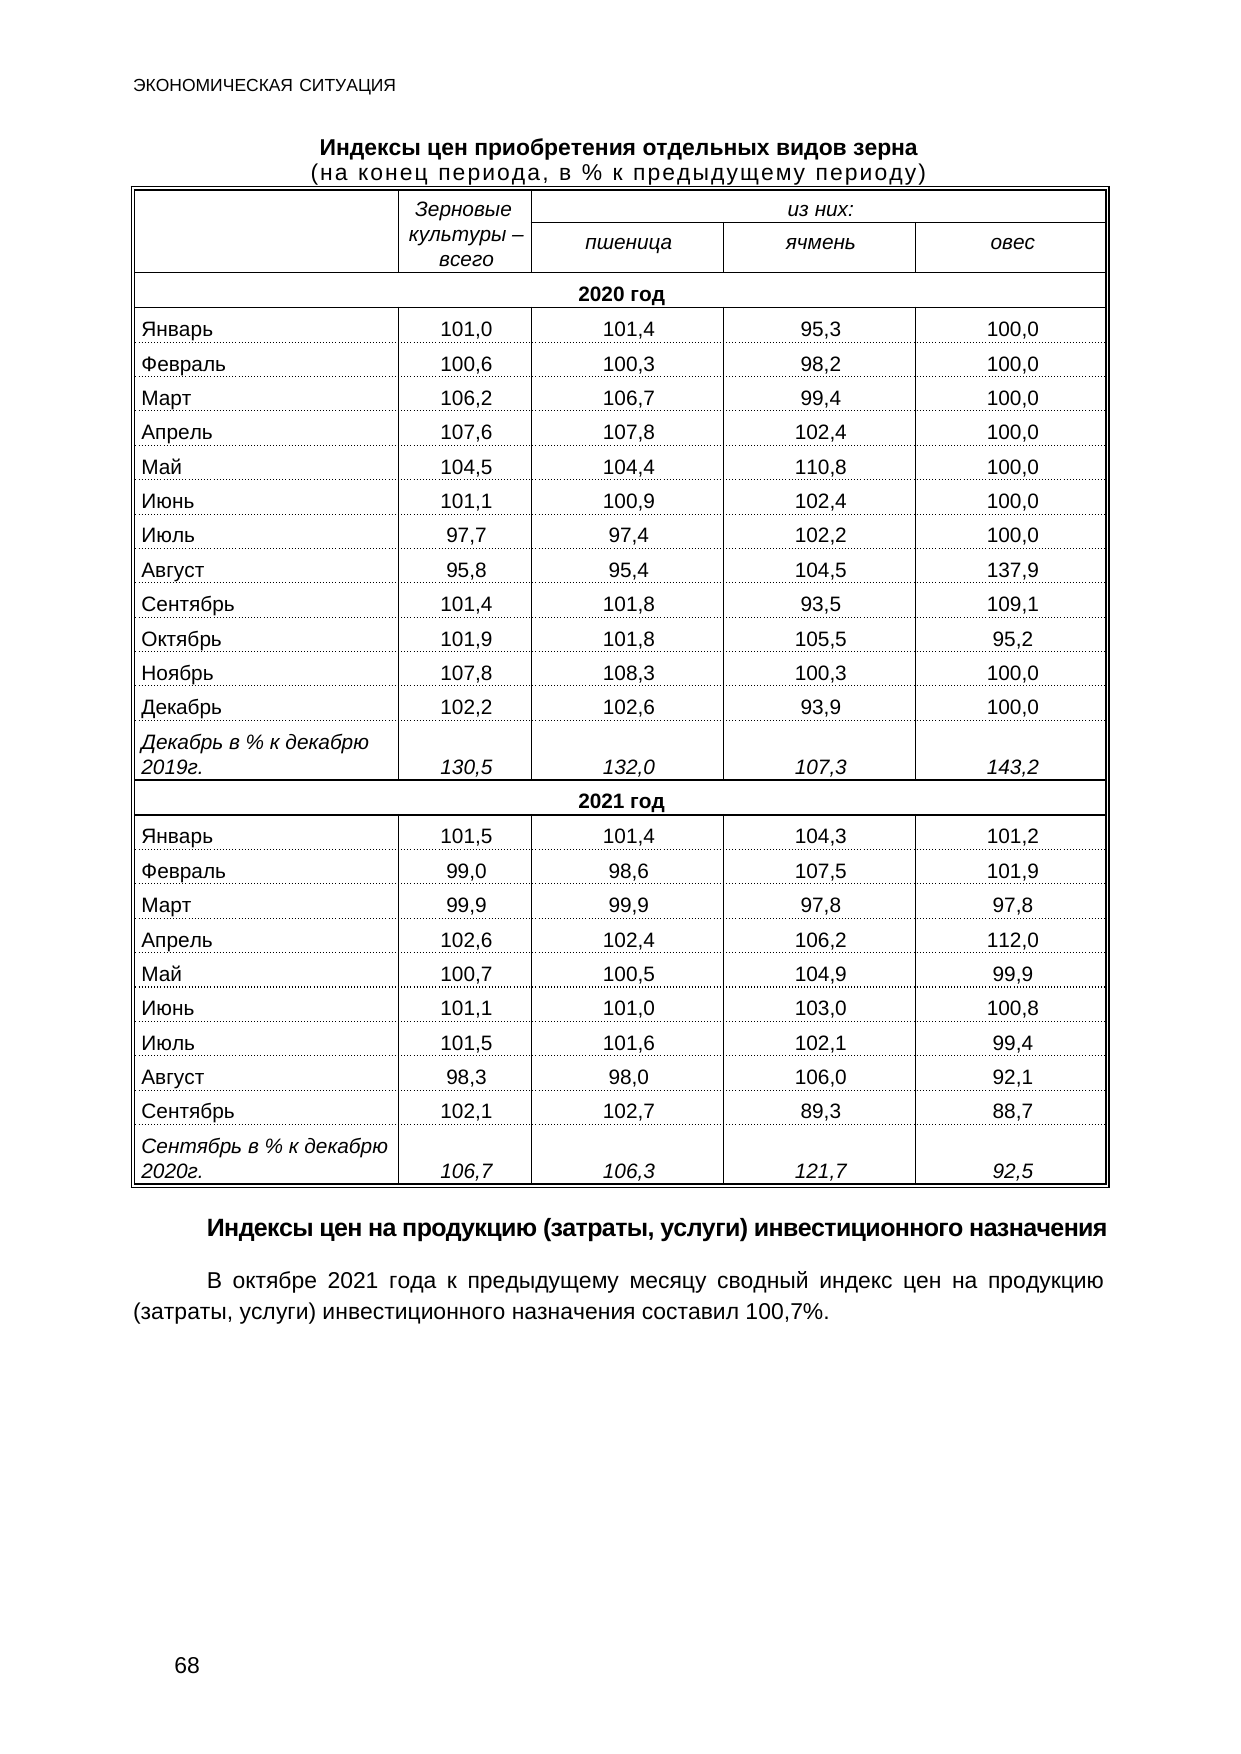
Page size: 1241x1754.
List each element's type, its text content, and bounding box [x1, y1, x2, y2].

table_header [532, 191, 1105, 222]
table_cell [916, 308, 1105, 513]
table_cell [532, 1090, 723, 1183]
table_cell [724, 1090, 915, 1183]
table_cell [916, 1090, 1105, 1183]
text Индексы цен приобретения отдельных видов зерна (на конец периода, в % к предыдущему периоду) [133, 136, 1104, 186]
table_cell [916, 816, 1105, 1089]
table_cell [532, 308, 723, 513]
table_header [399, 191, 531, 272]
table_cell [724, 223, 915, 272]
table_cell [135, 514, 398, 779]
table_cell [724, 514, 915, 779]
text Индексы цен на продукцию (затраты, услуги) инвестиционного назначения [133, 1213, 1152, 1242]
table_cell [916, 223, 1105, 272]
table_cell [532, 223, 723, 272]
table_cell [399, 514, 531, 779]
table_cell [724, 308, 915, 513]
text В октябре 2021 года к предыдущему месяцу сводный индекс цен на продукцию (затраты, услуги) инвестиционного назначения составил 100,7%. [133, 1267, 1104, 1324]
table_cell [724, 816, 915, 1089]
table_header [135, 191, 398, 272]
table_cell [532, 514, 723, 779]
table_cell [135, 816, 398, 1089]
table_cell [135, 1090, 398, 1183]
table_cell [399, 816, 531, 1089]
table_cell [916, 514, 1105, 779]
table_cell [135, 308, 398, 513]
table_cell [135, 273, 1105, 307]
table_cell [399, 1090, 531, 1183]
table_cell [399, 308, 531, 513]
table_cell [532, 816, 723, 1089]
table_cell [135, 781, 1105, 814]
